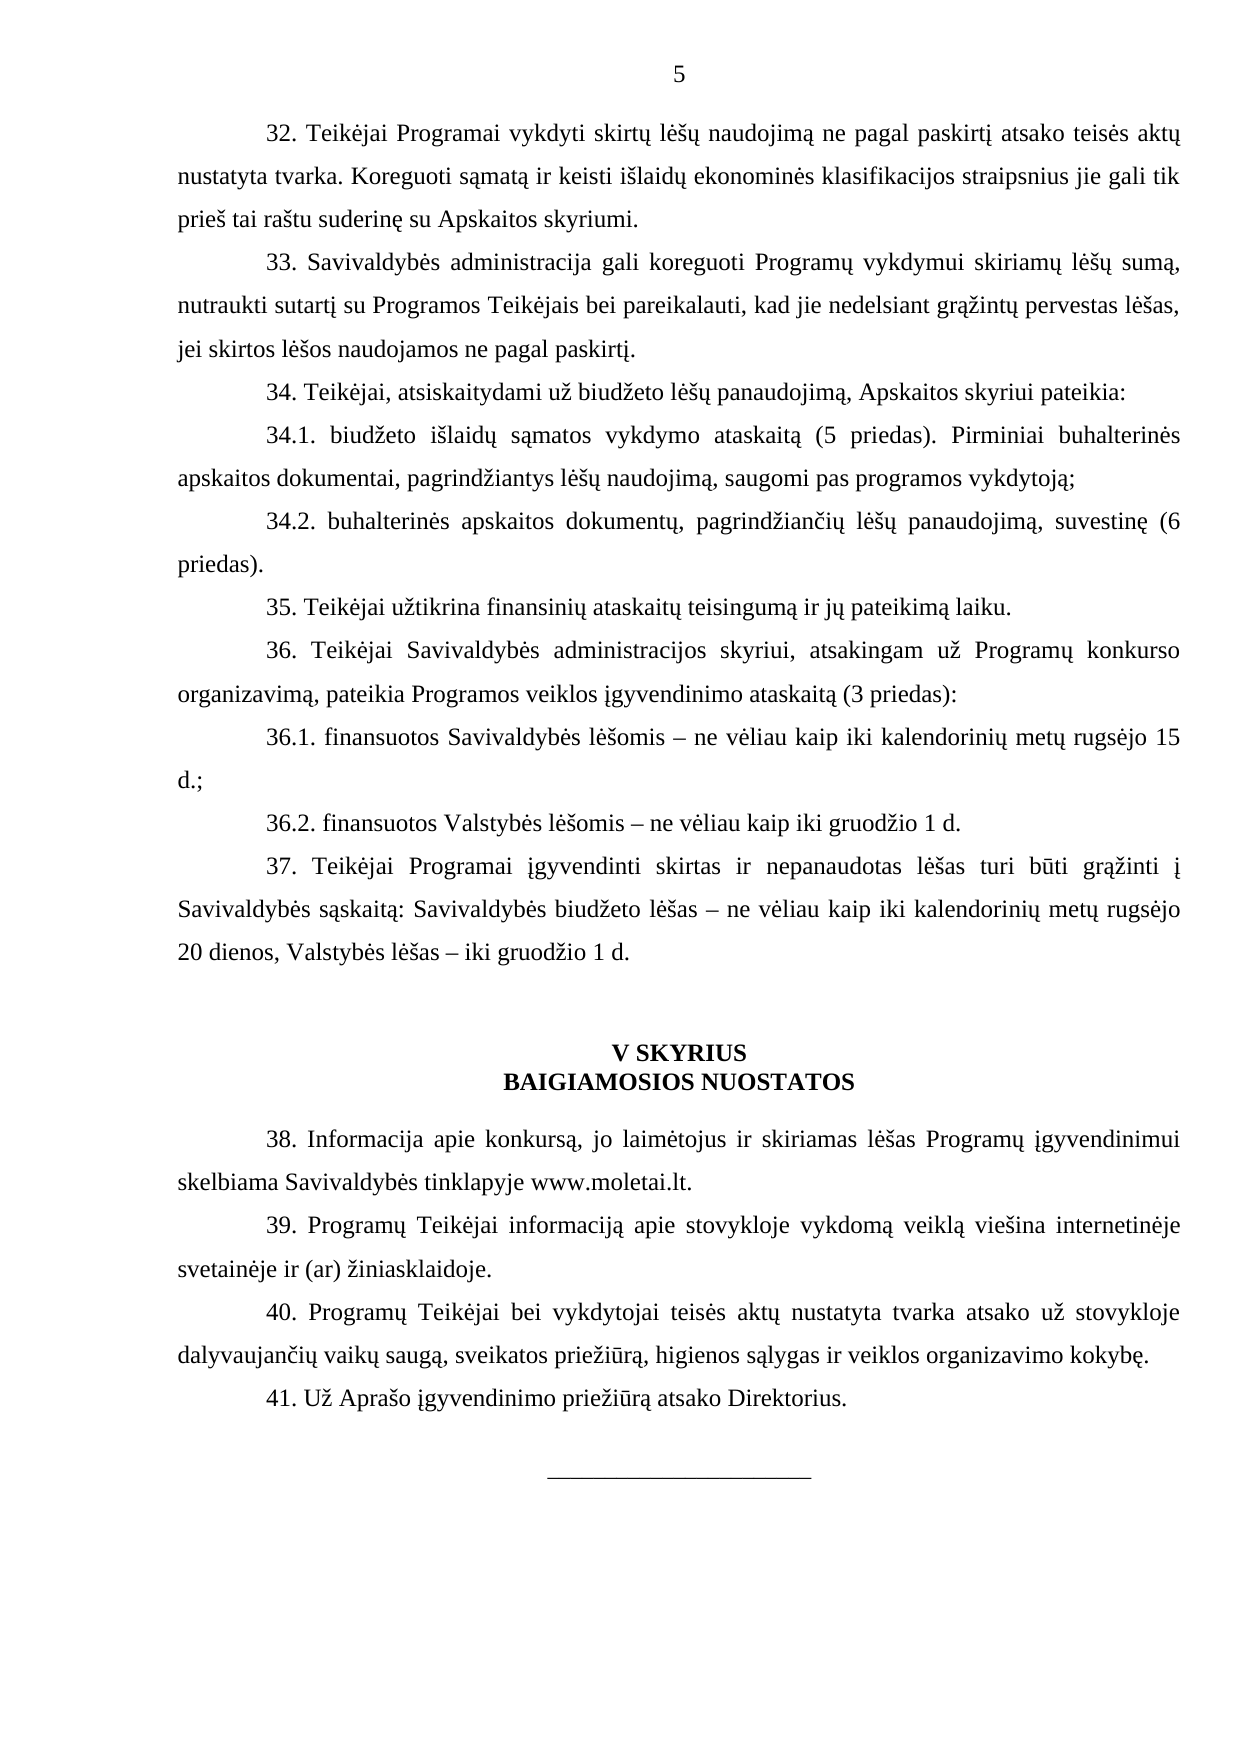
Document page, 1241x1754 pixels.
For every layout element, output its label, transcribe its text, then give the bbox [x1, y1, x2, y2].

text V SKYRIUS [177, 1038, 1181, 1067]
text 34. Teikėjai, atsiskaitydami už biudžeto lėšų panaudojimą, Apskaitos skyriui pateikia: [177, 377, 1181, 406]
text 41. Už Aprašo įgyvendinimo priežiūrą atsako Direktorius. [177, 1383, 1181, 1412]
text 33. Savivaldybės administracija gali koreguoti Programų vykdymui skiriamų lėšų sumą, nutraukti sutartį su Programos Teikėjais bei pareikalauti, kad jie nedelsiant grąžintų pervestas lėšas, jei skirtos lėšos naudojamos ne pagal paskirtį. [177, 247, 1181, 362]
text 32. Teikėjai Programai vykdyti skirtų lėšų naudojimą ne pagal paskirtį atsako teisės aktų nustatyta tvarka. Koreguoti sąmatą ir keisti išlaidų ekonominės klasifikacijos straipsnius jie gali tik prieš tai raštu suderinę su Apskaitos skyriumi. [177, 118, 1181, 233]
text 36.2. finansuotos Valstybės lėšomis – ne vėliau kaip iki gruodžio 1 d. [177, 808, 1181, 837]
text 35. Teikėjai užtikrina finansinių ataskaitų teisingumą ir jų pateikimą laiku. [177, 592, 1181, 621]
text BAIGIAMOSIOS NUOSTATOS [177, 1067, 1181, 1096]
text 34.1. biudžeto išlaidų sąmatos vykdymo ataskaitą (5 priedas). Pirminiai buhalterinės apskaitos dokumentai, pagrindžiantys lėšų naudojimą, saugomi pas programos vykdytoją; [177, 420, 1181, 492]
text _______________________ [177, 1455, 1181, 1481]
text 40. Programų Teikėjai bei vykdytojai teisės aktų nustatyta tvarka atsako už stovykloje dalyvaujančių vaikų saugą, sveikatos priežiūrą, higienos sąlygas ir veiklos organizavimo kokybę. [177, 1297, 1181, 1369]
text 36.1. finansuotos Savivaldybės lėšomis – ne vėliau kaip iki kalendorinių metų rugsėjo 15 d.; [177, 722, 1181, 794]
text 38. Informacija apie konkursą, jo laimėtojus ir skiriamas lėšas Programų įgyvendinimui skelbiama Savivaldybės tinklapyje www.moletai.lt. [177, 1124, 1181, 1196]
text 37. Teikėjai Programai įgyvendinti skirtas ir nepanaudotas lėšas turi būti grąžinti į Savivaldybės sąskaitą: Savivaldybės biudžeto lėšas – ne vėliau kaip iki kalendorinių metų rugsėjo 20 dienos, Valstybės lėšas – iki gruodžio 1 d. [177, 851, 1181, 966]
text 34.2. buhalterinės apskaitos dokumentų, pagrindžiančių lėšų panaudojimą, suvestinę (6 priedas). [177, 506, 1181, 578]
text 39. Programų Teikėjai informaciją apie stovykloje vykdomą veiklą viešina internetinėje svetainėje ir (ar) žiniasklaidoje. [177, 1211, 1181, 1282]
text 36. Teikėjai Savivaldybės administracijos skyriui, atsakingam už Programų konkurso organizavimą, pateikia Programos veiklos įgyvendinimo ataskaitą (3 priedas): [177, 636, 1181, 707]
